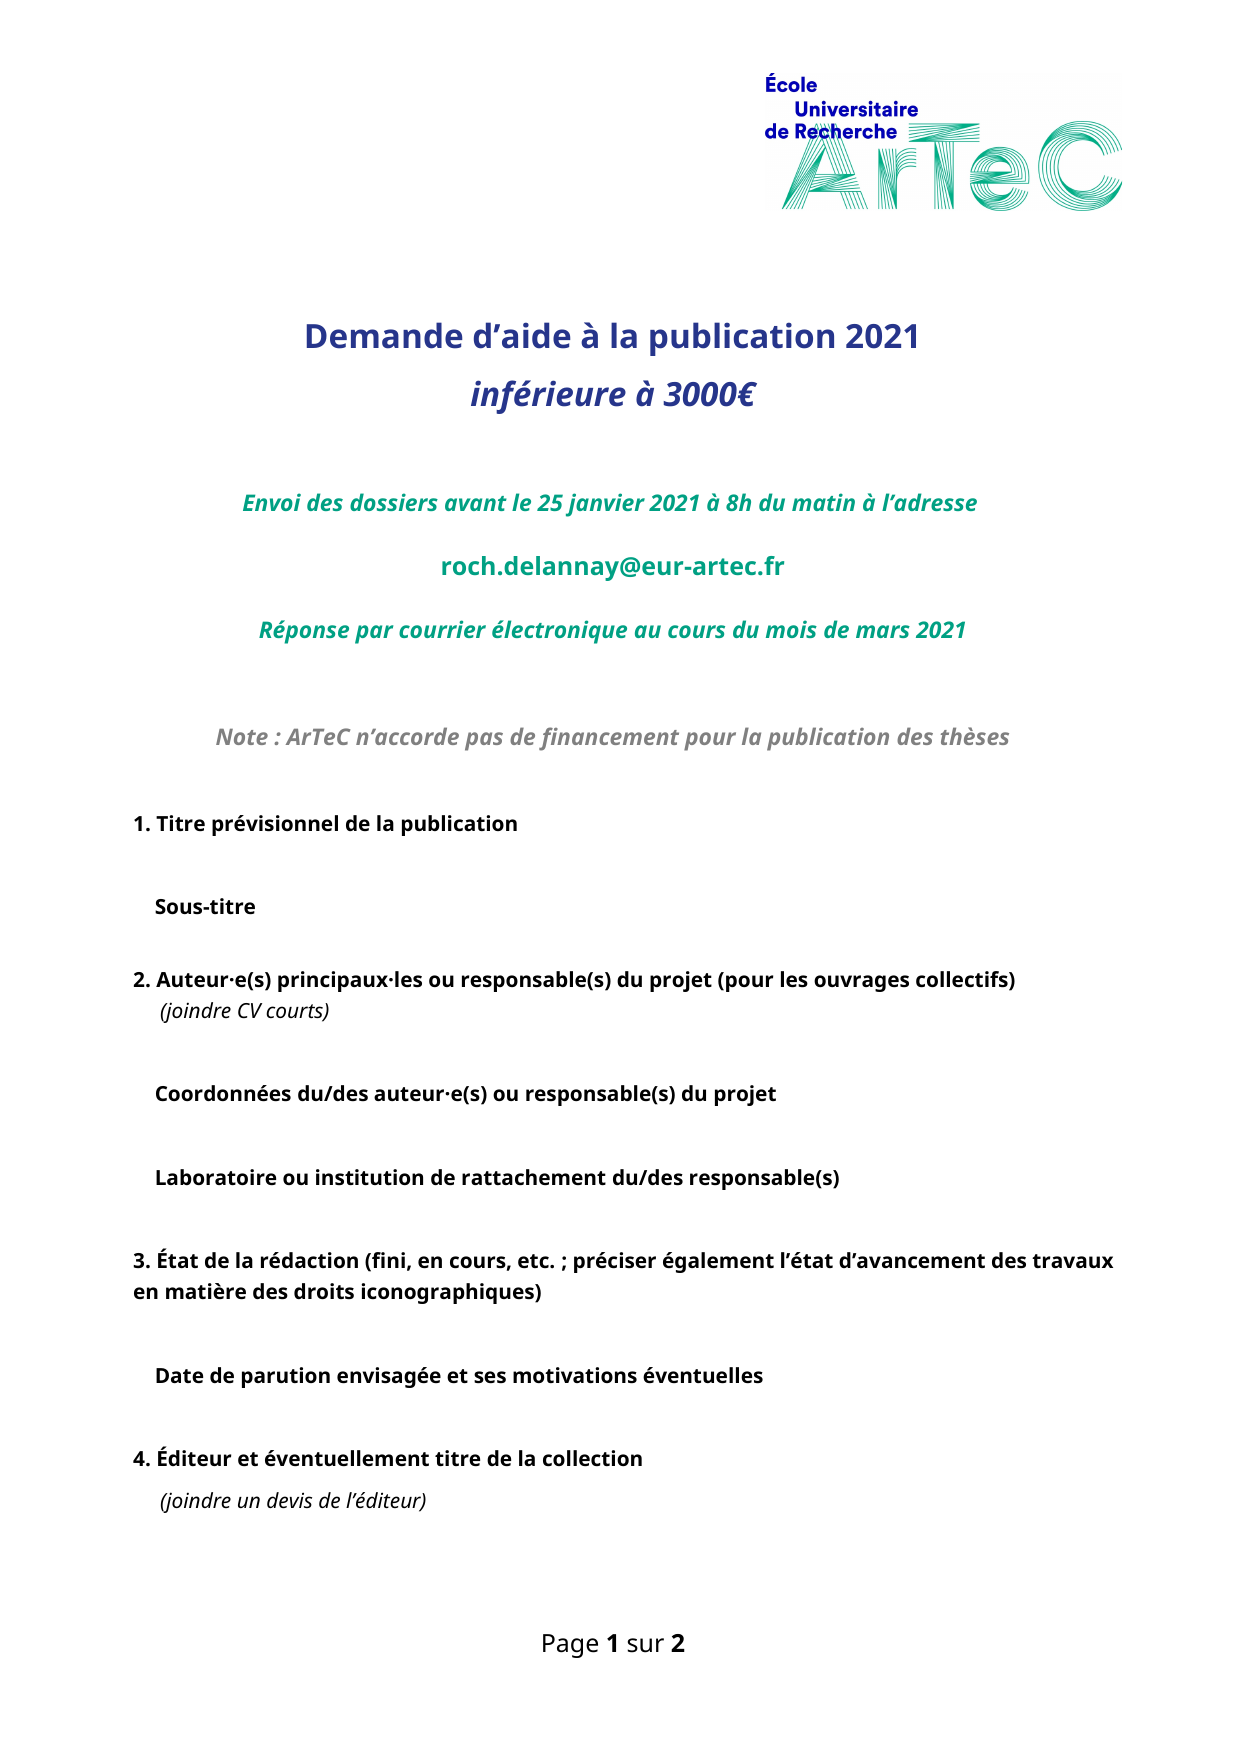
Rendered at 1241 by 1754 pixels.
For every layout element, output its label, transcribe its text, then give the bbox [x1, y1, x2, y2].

text 4. Éditeur et éventuellement titre de la collection [133, 1441, 1122, 1473]
text Réponse par courrier électronique au cours du mois de mars 2021 [103, 614, 1122, 646]
text 1. Titre prévisionnel de la publication [133, 806, 1122, 837]
text Laboratoire ou institution de rattachement du/des responsable(s) [133, 1160, 1122, 1191]
text Date de parution envisagée et ses motivations éventuelles [133, 1358, 1122, 1389]
text Demande d’aide à la publication 2021 [103, 313, 1122, 358]
text roch.delannay@eur-artec.fr [103, 549, 1122, 583]
text Sous-titre [133, 889, 1122, 952]
text Note : ArTeC n’accorde pas de financement pour la publication des thèses [103, 721, 1122, 752]
text Coordonnées du/des auteur·e(s) ou responsable(s) du projet [133, 1077, 1122, 1108]
picture [765, 73, 1123, 211]
text inférieure à 3000€ [103, 371, 1122, 416]
text 3. État de la rédaction (fini, en cours, etc. ; préciser également l’état d’avancement des travaux en matière des droits iconographiques) [133, 1243, 1122, 1306]
text Envoi des dossiers avant le 25 janvier 2021 à 8h du matin à l’adresse [103, 486, 1122, 518]
text (joindre un devis de l’éditeur) [133, 1483, 1122, 1514]
text 2. Auteur·e(s) principaux·les ou responsable(s) du projet (pour les ouvrages collectifs) (joindre CV courts) [133, 962, 1122, 1025]
